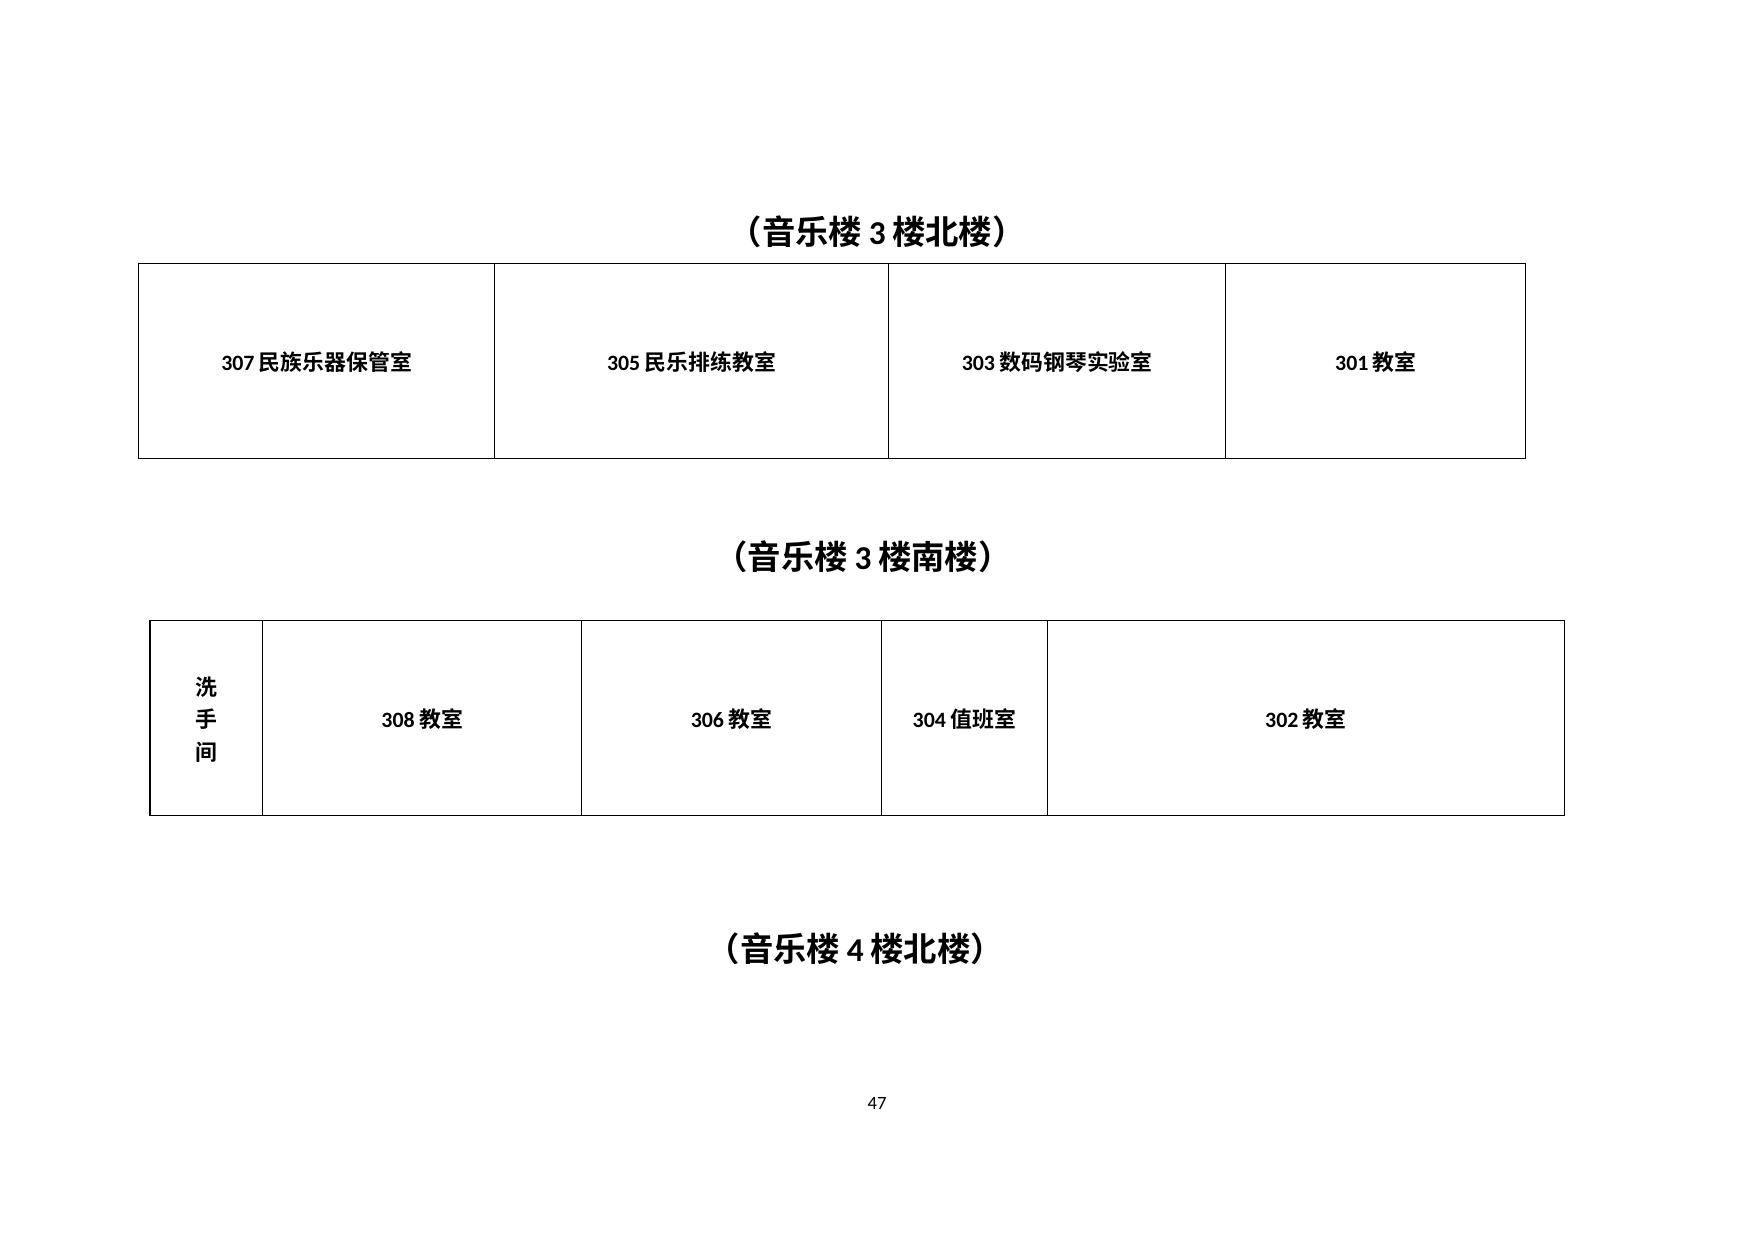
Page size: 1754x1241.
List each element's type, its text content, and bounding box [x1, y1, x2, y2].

table_header 305民乐排练教室 [495, 264, 888, 458]
text （音乐楼3楼南楼） [150, 523, 1560, 588]
table_header 301教室 [1226, 264, 1525, 458]
table_header 306教室 [582, 621, 881, 815]
table_header 308教室 [263, 621, 581, 815]
table_header 307民族乐器保管室 [139, 264, 494, 458]
table_header 304值班室 [882, 621, 1047, 815]
table_header 洗 手 间 [151, 621, 262, 815]
table_header 302教室 [1048, 621, 1564, 815]
text （音乐楼3楼北楼） [150, 198, 1604, 263]
text （音乐楼4楼北楼） [150, 914, 1560, 979]
table_header 303数码钢琴实验室 [889, 264, 1225, 458]
